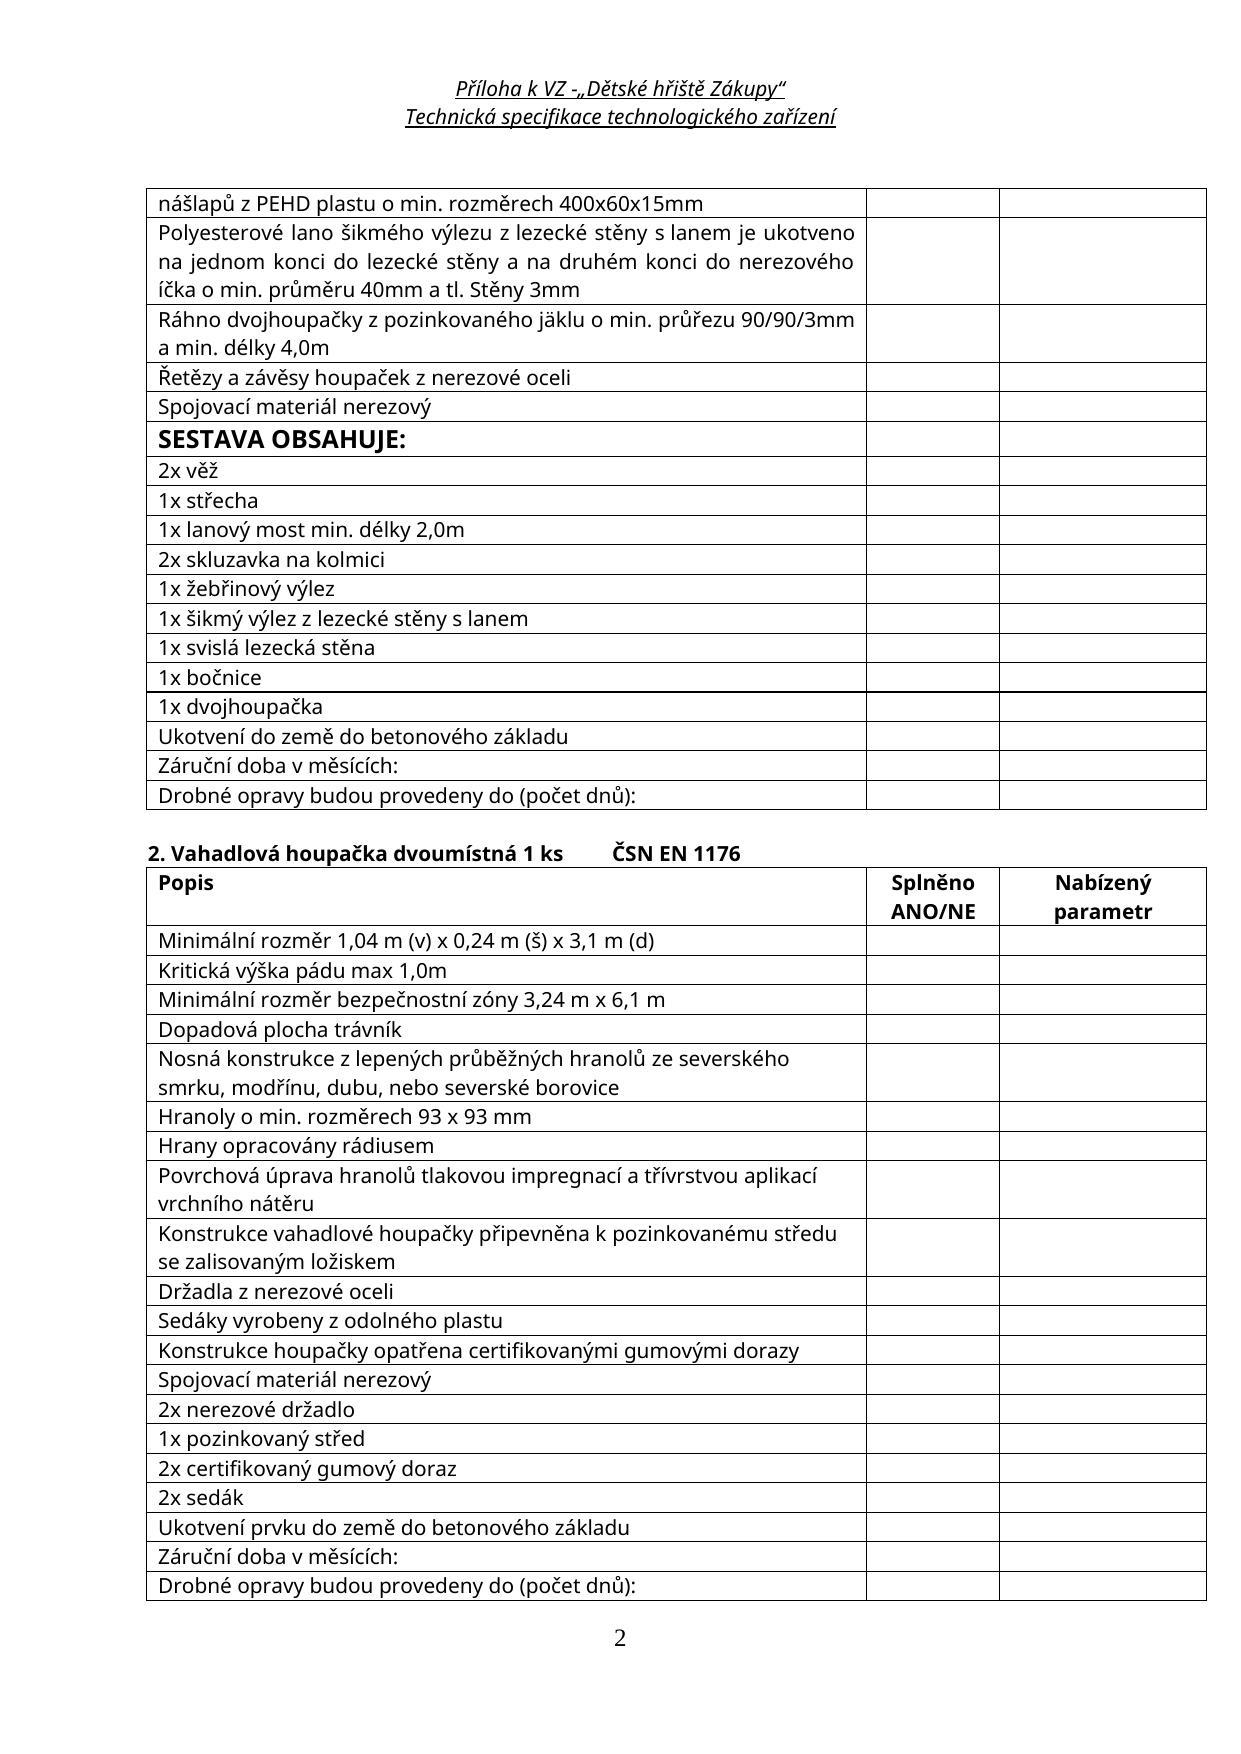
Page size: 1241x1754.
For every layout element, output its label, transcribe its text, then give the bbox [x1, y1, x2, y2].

table_cell [1000, 1336, 1206, 1364]
table_cell Spojovací materiál nerezový [147, 392, 866, 421]
table_cell [867, 1132, 999, 1160]
table_cell Konstrukce vahadlové houpačky připevněna k pozinkovanému středu se zalisovaným ložiskem [147, 1219, 866, 1276]
table_cell [867, 392, 999, 421]
table_cell [867, 956, 999, 984]
table_cell [1000, 575, 1206, 603]
table_cell [867, 1044, 999, 1101]
table_cell [1000, 486, 1206, 514]
table_cell [1000, 516, 1206, 544]
table_cell [867, 985, 999, 1014]
table_cell 1x bočnice [147, 663, 866, 691]
table_cell Záruční doba v měsících: [147, 1542, 866, 1571]
table_cell 1x svislá lezecká stěna [147, 634, 866, 662]
table_cell [867, 1483, 999, 1512]
table_header Nabízený parametr [1000, 868, 1206, 925]
table_cell Držadla z nerezové oceli [147, 1277, 866, 1305]
table_cell [1000, 634, 1206, 662]
table_cell [867, 1542, 999, 1571]
table_cell 1x šikmý výlez z lezecké stěny s lanem [147, 604, 866, 632]
table_cell [867, 1161, 999, 1218]
table_cell [867, 575, 999, 603]
table_cell Drobné opravy budou provedeny do (počet dnů): [147, 1572, 866, 1600]
table_cell [867, 1015, 999, 1043]
table_cell [867, 722, 999, 750]
table_cell Minimální rozměr 1,04 m (v) x 0,24 m (š) x 3,1 m (d) [147, 926, 866, 955]
table_cell Sedáky vyrobeny z odolného plastu [147, 1306, 866, 1335]
table_cell Hrany opracovány rádiusem [147, 1132, 866, 1160]
table_cell [1000, 1454, 1206, 1482]
table_cell Polyesterové lano šikmého výlezu z lezecké stěny s lanem je ukotveno na jednom konci do lezecké stěny a na druhém konci do nerezového íčka o min. průměru 40mm a tl. Stěny 3mm [147, 218, 866, 304]
table_cell [867, 486, 999, 514]
table_cell 2x věž [147, 457, 866, 485]
table_cell [1000, 1015, 1206, 1043]
table_cell [1000, 1277, 1206, 1305]
table_cell Drobné opravy budou provedeny do (počet dnů): [147, 781, 866, 809]
table_cell [1000, 781, 1206, 809]
table_cell [1000, 363, 1206, 391]
table_cell 2x nerezové držadlo [147, 1395, 866, 1423]
table_cell [1000, 1542, 1206, 1571]
table_cell [867, 516, 999, 544]
table_cell [1000, 218, 1206, 304]
table_cell 1x střecha [147, 486, 866, 514]
table_cell [867, 422, 999, 456]
table_cell [1000, 1219, 1206, 1276]
table_cell [1000, 722, 1206, 750]
table_cell [867, 1102, 999, 1131]
table_cell 1x dvojhoupačka [147, 693, 866, 721]
table_cell [1000, 1102, 1206, 1131]
table_cell Povrchová úprava hranolů tlakovou impregnací a třívrstvou aplikací vrchního nátěru [147, 1161, 866, 1218]
table_cell [1000, 926, 1206, 955]
table_cell [867, 1572, 999, 1600]
table_cell [867, 1306, 999, 1335]
table_cell Řetězy a závěsy houpaček z nerezové oceli [147, 363, 866, 391]
table_cell [1000, 985, 1206, 1014]
table_cell Hranoly o min. rozměrech 93 x 93 mm [147, 1102, 866, 1131]
table_cell [867, 663, 999, 691]
table_cell [1000, 1365, 1206, 1394]
table_cell [1000, 956, 1206, 984]
table_cell [1000, 604, 1206, 632]
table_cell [147, 189, 866, 217]
table_cell 2x skluzavka na kolmici [147, 545, 866, 573]
table_cell [1000, 751, 1206, 780]
table_cell [1000, 189, 1206, 217]
table_cell [867, 218, 999, 304]
table_cell SESTAVA OBSAHUJE: [147, 422, 866, 456]
table_cell [1000, 1161, 1206, 1218]
table_cell [1000, 422, 1206, 456]
table_cell [1000, 305, 1206, 362]
table_cell [867, 693, 999, 721]
table_cell [867, 1219, 999, 1276]
table_cell Ukotvení prvku do země do betonového základu [147, 1513, 866, 1541]
table_cell 1x lanový most min. délky 2,0m [147, 516, 866, 544]
table_cell Ráhno dvojhoupačky z pozinkovaného jäklu o min. průřezu 90/90/3mm a min. délky 4,0m [147, 305, 866, 362]
table_cell [867, 1277, 999, 1305]
table_cell [867, 1365, 999, 1394]
table_cell [867, 1424, 999, 1453]
table_cell [1000, 1513, 1206, 1541]
table_cell [1000, 1483, 1206, 1512]
table_cell [1000, 1306, 1206, 1335]
table_cell [867, 926, 999, 955]
table_cell [867, 1336, 999, 1364]
table_cell [1000, 1572, 1206, 1600]
table_cell [1000, 457, 1206, 485]
table_cell [867, 1513, 999, 1541]
table_cell Kritická výška pádu max 1,0m [147, 956, 866, 984]
table_cell [867, 363, 999, 391]
table_cell 1x žebřinový výlez [147, 575, 866, 603]
table_cell [1000, 1044, 1206, 1101]
table_cell [867, 545, 999, 573]
table_cell Spojovací materiál nerezový [147, 1365, 866, 1394]
table_cell [867, 604, 999, 632]
table_header Splněno ANO/NE [867, 868, 999, 925]
table_cell [867, 634, 999, 662]
table_cell [1000, 545, 1206, 573]
table_cell [1000, 1424, 1206, 1453]
table_cell [1000, 392, 1206, 421]
table_cell Dopadová plocha trávník [147, 1015, 866, 1043]
table_cell Ukotvení do země do betonového základu [147, 722, 866, 750]
table_cell [867, 751, 999, 780]
table_cell 2x certifikovaný gumový doraz [147, 1454, 866, 1482]
table_cell [1000, 1395, 1206, 1423]
table_cell Nosná konstrukce z lepených průběžných hranolů ze severského smrku, modřínu, dubu, nebo severské borovice [147, 1044, 866, 1101]
table_cell [867, 1395, 999, 1423]
text 2. Vahadlová houpačka dvoumístná 1 ks ČSN EN 1176 [148, 839, 1093, 867]
table_cell [1000, 693, 1206, 721]
table_cell [867, 1454, 999, 1482]
table_cell [1000, 663, 1206, 691]
table_cell [1000, 1132, 1206, 1160]
table_cell [867, 457, 999, 485]
table_cell [867, 781, 999, 809]
table_cell Záruční doba v měsících: [147, 751, 866, 780]
table_cell Minimální rozměr bezpečnostní zóny 3,24 m x 6,1 m [147, 985, 866, 1014]
table_header Popis [147, 868, 866, 925]
table_cell [867, 189, 999, 217]
table_cell 1x pozinkovaný střed [147, 1424, 866, 1453]
table_cell Konstrukce houpačky opatřena certifikovanými gumovými dorazy [147, 1336, 866, 1364]
table_cell 2x sedák [147, 1483, 866, 1512]
table_cell [867, 305, 999, 362]
